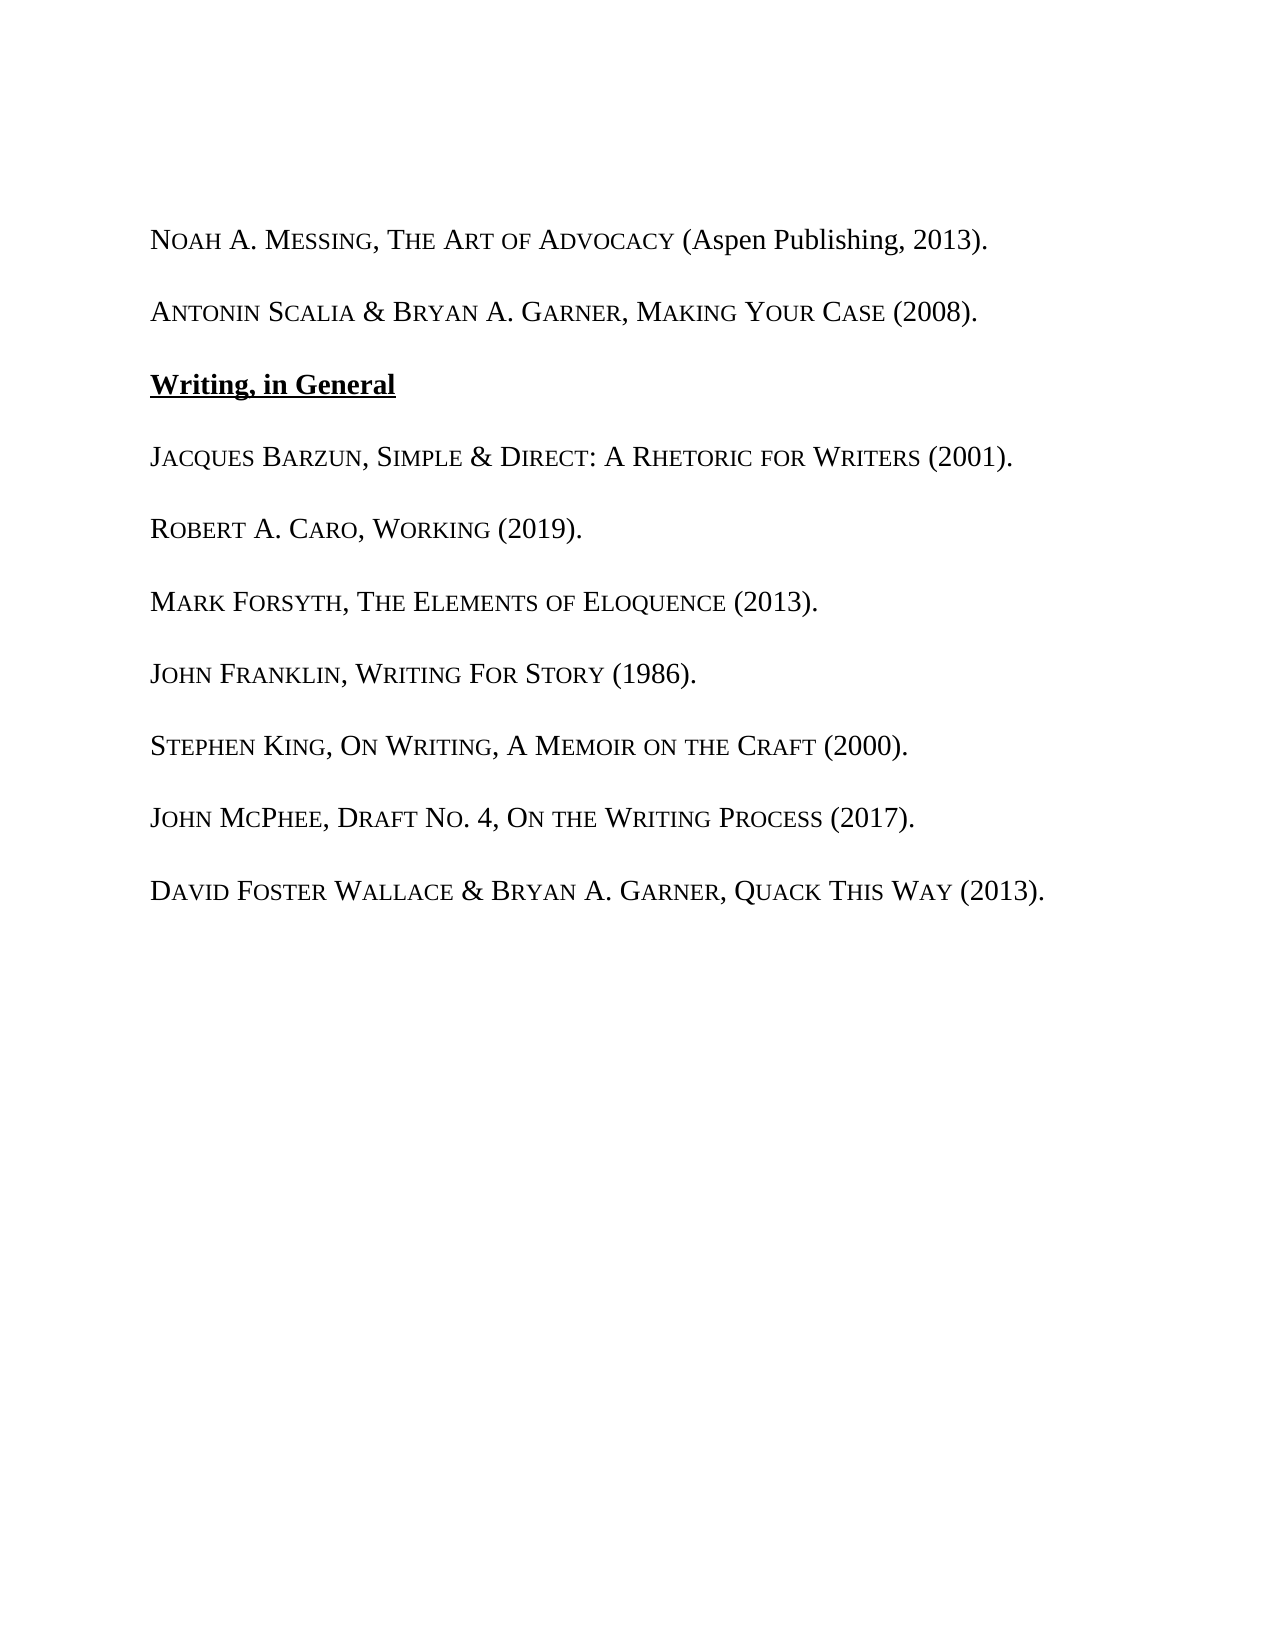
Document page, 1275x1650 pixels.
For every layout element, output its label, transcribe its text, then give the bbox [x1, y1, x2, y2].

text Robert A. Caro, Working (2019). [150, 511, 1125, 545]
text David Foster Wallace & Bryan A. Garner, Quack This Way (2013). [150, 873, 1125, 906]
text Jacques Barzun, Simple & Direct: A Rhetoric for Writers (2001). [150, 439, 1125, 473]
text Noah A. Messing, The Art of Advocacy (Aspen Publishing, 2013). [150, 222, 1125, 256]
text Mark Forsyth, The Elements of Eloquence (2013). [150, 584, 1125, 617]
text John McPhee, Draft No. 4, On the Writing Process (2017). [150, 801, 1125, 834]
text Antonin Scalia & Bryan A. Garner, Making Your Case (2008). [150, 294, 1125, 328]
text Writing, in General [150, 367, 1125, 400]
text Stephen King, On Writing, A Memoir on the Craft (2000). [150, 728, 1125, 762]
text John Franklin, Writing For Story (1986). [150, 656, 1125, 689]
